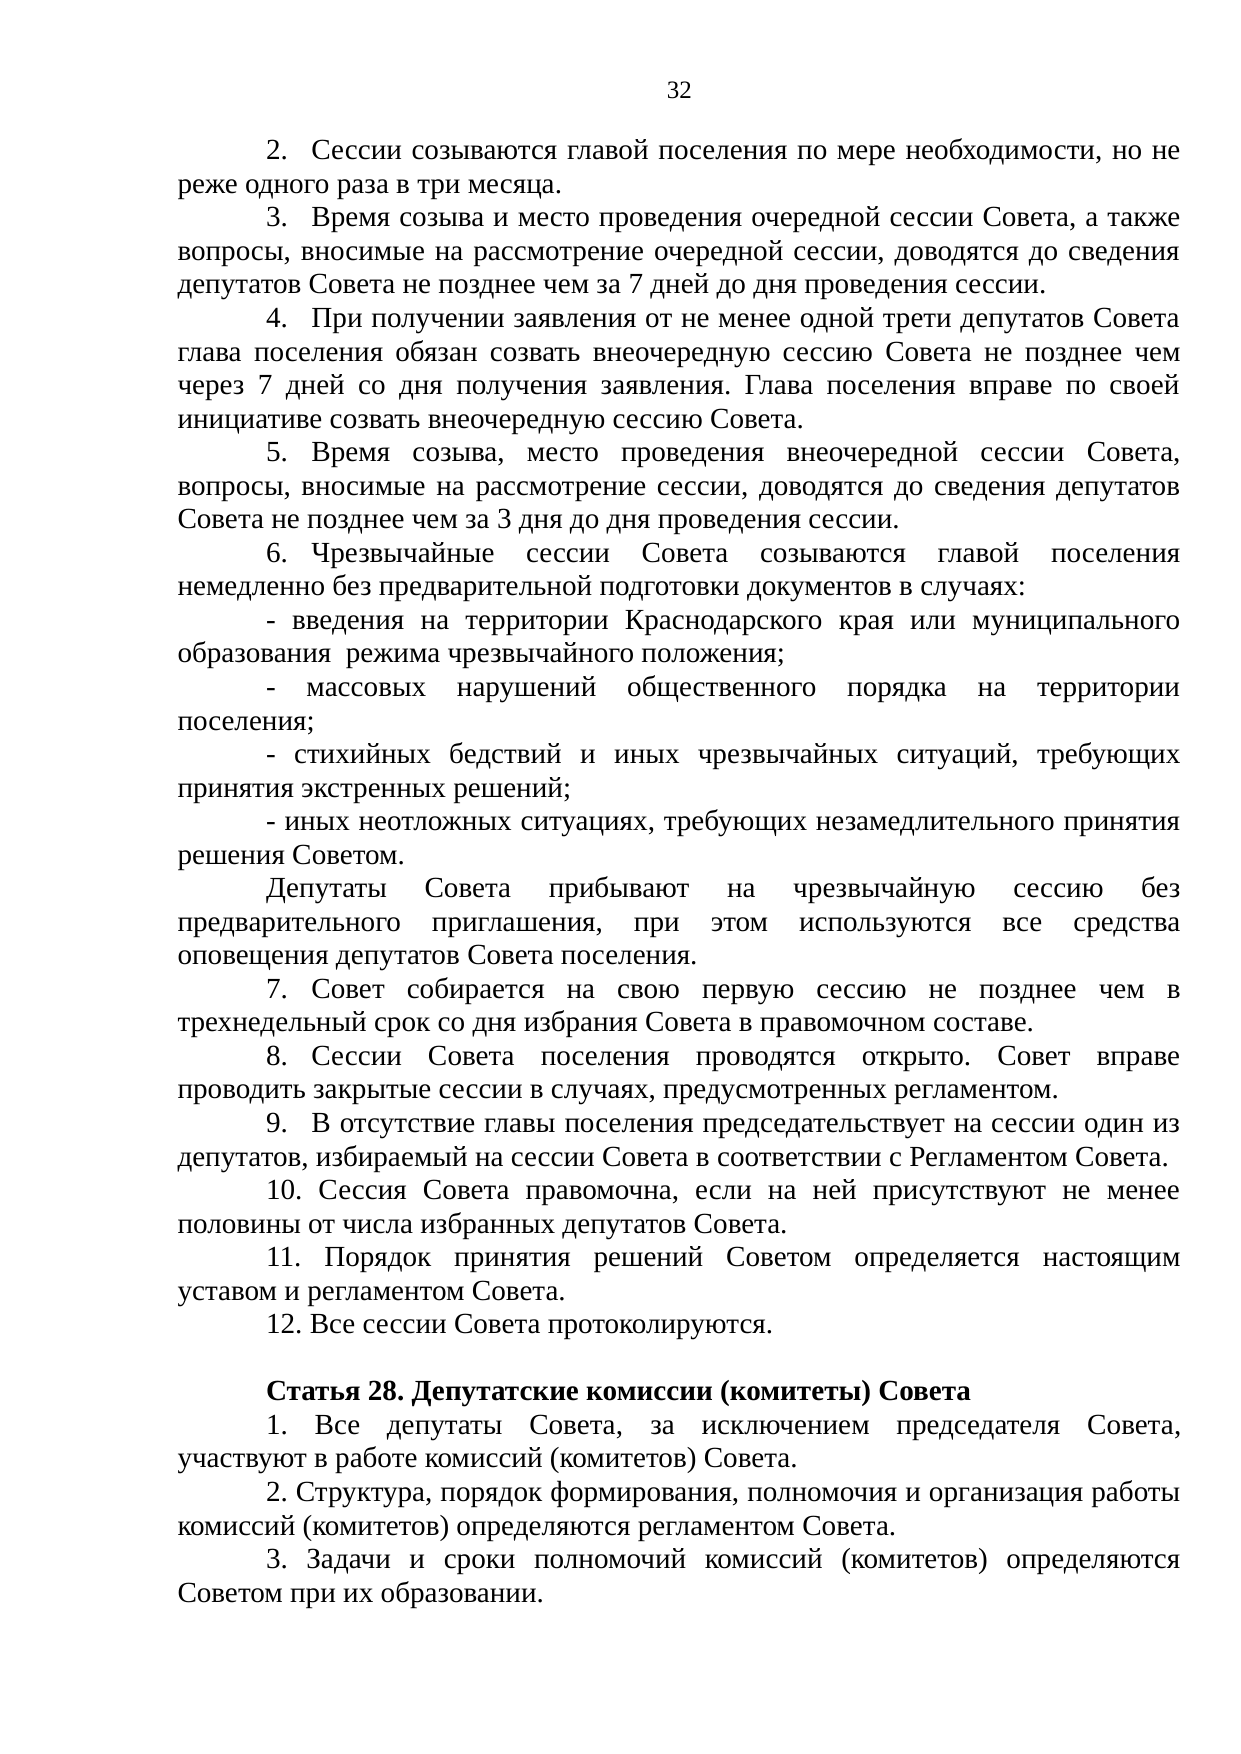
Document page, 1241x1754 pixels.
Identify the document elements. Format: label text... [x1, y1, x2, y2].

text - стихийных бедствий и иных чрезвычайных ситуаций, требующих принятия экстренных решений; [177, 736, 1181, 803]
list При получении заявления от не менее одной трети депутатов Совета глава поселения обязан созвать внеочередную сессию Совета не позднее чем через 7 дней со дня получения заявления. Глава поселения вправе по своей инициативе созвать внеочередную сессию Совета. [177, 300, 1181, 434]
text 11. Порядок принятия решений Советом определяется настоящим уставом и регламентом Совета. [177, 1239, 1181, 1306]
subtitle Статья 28. Депутатские комиссии (комитеты) Совета [177, 1373, 1181, 1407]
list Сессии Совета поселения проводятся открыто. Совет вправе проводить закрытые сессии в случаях, предусмотренных регламентом. [177, 1038, 1181, 1105]
list Время созыва, место проведения внеочередной сессии Совета, вопросы, вносимые на рассмотрение сессии, доводятся до сведения депутатов Совета не позднее чем за 3 дня до дня проведения сессии. [177, 434, 1181, 535]
text 2. Структура, порядок формирования, полномочия и организация работы комиссий (комитетов) определяются регламентом Совета. [177, 1474, 1181, 1541]
text 3. Задачи и сроки полномочий комиссий (комитетов) определяются Советом при их образовании. [177, 1541, 1181, 1608]
list Совет собирается на свою первую сессию не позднее чем в трехнедельный срок со дня избрания Совета в правомочном составе. [177, 971, 1181, 1038]
text 12. Все сессии Совета протоколируются. [177, 1306, 1181, 1340]
text 10. Сессия Совета правомочна, если на ней присутствуют не менее половины от числа избранных депутатов Совета. [177, 1172, 1181, 1239]
list В отсутствие главы поселения председательствует на сессии один из депутатов, избираемый на сессии Совета в соответствии с Регламентом Совета. [177, 1105, 1181, 1172]
text Депутаты Совета прибывают на чрезвычайную сессию без предварительного приглашения, при этом используются все средства оповещения депутатов Совета поселения. [177, 870, 1181, 971]
list Время созыва и место проведения очередной сессии Совета, а также вопросы, вносимые на рассмотрение очередной сессии, доводятся до сведения депутатов Совета не позднее чем за 7 дней до дня проведения сессии. [177, 199, 1181, 300]
text 1. Все депутаты Совета, за исключением председателя Совета, участвуют в работе комиссий (комитетов) Совета. [177, 1407, 1181, 1474]
text - иных неотложных ситуациях, требующих незамедлительного принятия решения Советом. [177, 803, 1181, 870]
list Сессии созываются главой поселения по мере необходимости, но не реже одного раза в три месяца. [177, 132, 1181, 199]
text - введения на территории Краснодарского края или муниципального образования режима чрезвычайного положения; [177, 602, 1181, 669]
text - массовых нарушений общественного порядка на территории поселения; [177, 669, 1181, 736]
list Чрезвычайные сессии Совета созываются главой поселения немедленно без предварительной подготовки документов в случаях: [177, 535, 1181, 602]
